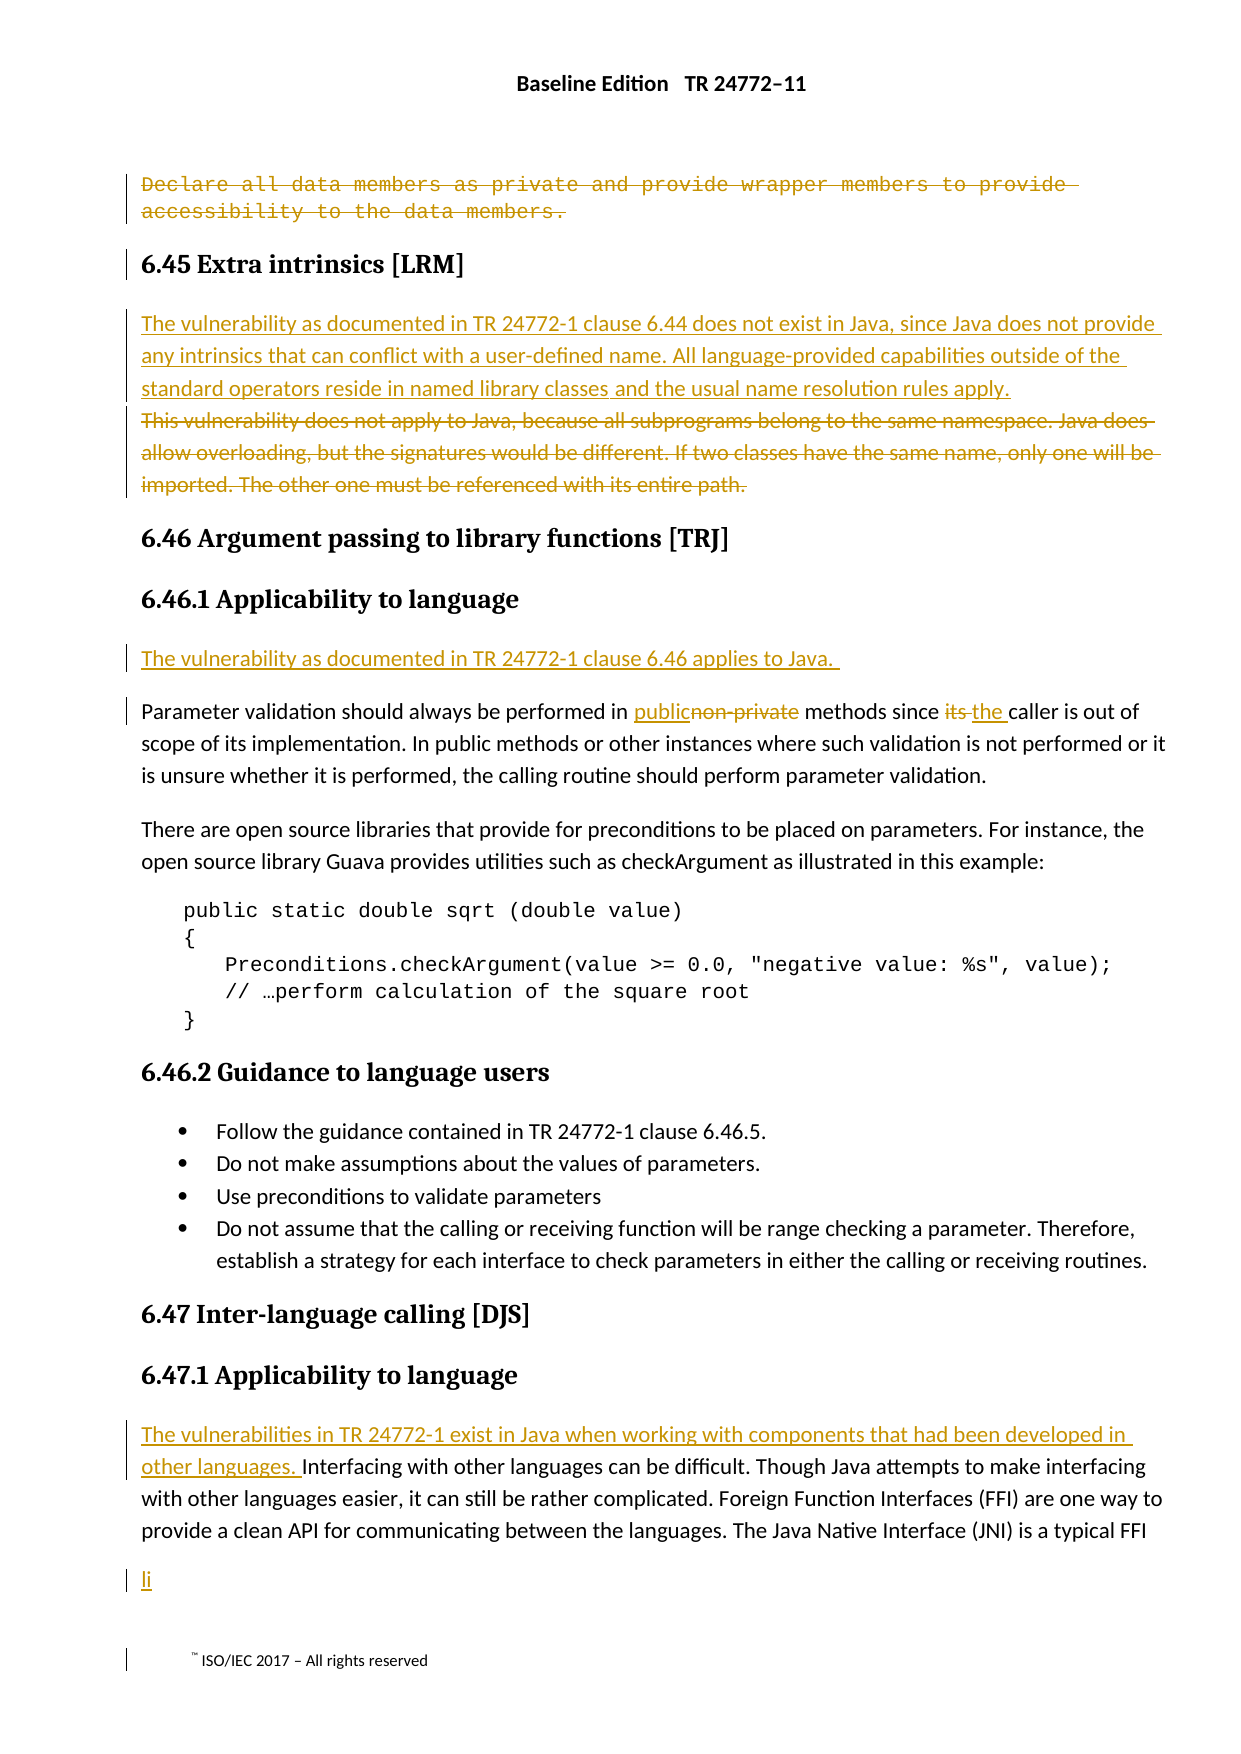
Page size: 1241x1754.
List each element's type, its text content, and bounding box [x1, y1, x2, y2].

list Do not make assumptions about the values of parameters. [178, 1149, 1182, 1178]
subtitle 6.46 Argument passing to library functions [TRJ] [141, 523, 1182, 554]
subtitle 6.46.1 Applicability to language [141, 584, 1182, 615]
list Follow the guidance contained in TR 24772-1 clause 6.46.5. [178, 1117, 1182, 1145]
text { [183, 927, 1182, 951]
subtitle 6.45 Extra intrinsics [LRM] [141, 249, 1182, 280]
subtitle 6.46.2 Guidance to language users [141, 1057, 1182, 1088]
text Parameter validation should always be performed in methods since caller is out of scope of its implementation. In public methods or other instances where such validation is not performed or it is unsure whether it is performed, the calling routine should perform parameter validation. [141, 697, 1182, 790]
subtitle 6.47.1 Applicability to language [141, 1360, 1182, 1391]
list Use preconditions to validate parameters [178, 1182, 1182, 1210]
text // …perform calculation of the square root [183, 981, 1182, 1005]
text Preconditions.checkArgument(value >= 0.0, "negative value: %s", value); [183, 954, 1182, 978]
list Do not assume that the calling or receiving function will be range checking a parameter. Therefore, establish a strategy for each interface to check parameters in either the calling or receiving routines. [178, 1214, 1182, 1274]
text public static double sqrt (double value) [183, 900, 1182, 923]
text There are open source libraries that provide for preconditions to be placed on parameters. For instance, the open source library Guava provides utilities such as checkArgument as illustrated in this example: [141, 815, 1182, 875]
text } [183, 1009, 1182, 1032]
subtitle 6.47 Inter-language calling [DJS] [141, 1299, 1182, 1330]
